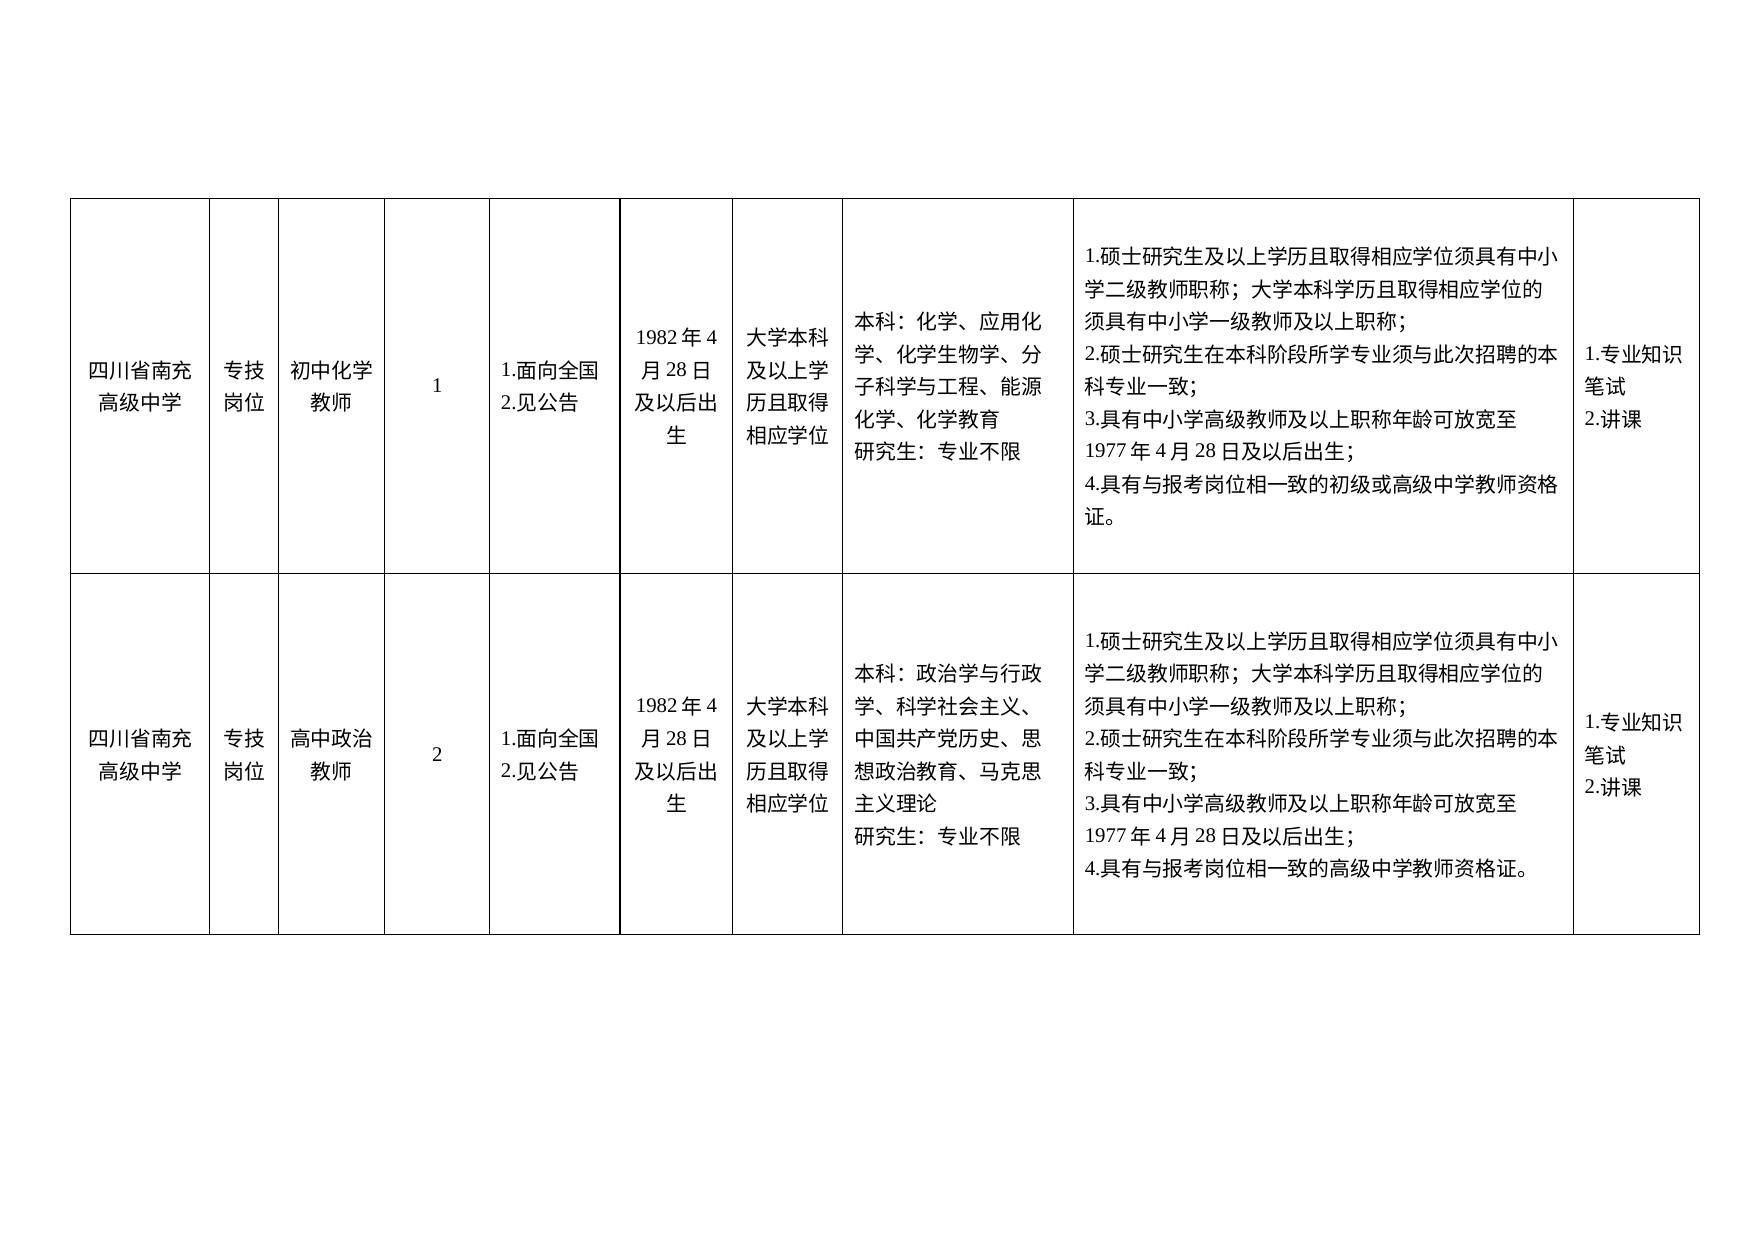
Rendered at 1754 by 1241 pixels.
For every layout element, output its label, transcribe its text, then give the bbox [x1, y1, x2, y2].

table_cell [843, 199, 1073, 572]
table_cell 初中化学教师 [279, 199, 384, 572]
table_cell 1.硕士研究生及以上学历且取得相应学位须具有中小学二级教师职称；大学本科学历且取得相应学位的须具有中小学一级教师及以上职称； 2.硕士研究生在本科阶段所学专业须与此次招聘的本科专业一致； 3.具有中小学高级教师及以上职称年龄可放宽至1977年4月28日及以后出生； 4.具有与报考岗位相一致的高级中学教师资格证。 [1074, 574, 1573, 934]
table_cell 高中政治教师 [279, 574, 384, 934]
table_cell 1.面向全国 2.见公告 [490, 574, 619, 934]
table_cell 大学本科及以上学历且取得相应学位 [733, 574, 842, 934]
table_cell 专技岗位 [210, 574, 278, 934]
table_cell 专技岗位 [210, 199, 278, 572]
table_cell 四川省南充高级中学 [71, 574, 209, 934]
table_cell 1.面向全国 2.见公告 [490, 199, 619, 572]
table_cell 大学本科及以上学历且取得相应学位 [733, 199, 842, 572]
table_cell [843, 574, 1073, 934]
table_cell 2 [385, 574, 489, 934]
table_cell 1982年4月28日及以后出生 [621, 199, 732, 572]
table_cell 四川省南充高级中学 [71, 199, 209, 572]
table_cell 1982年4月28日及以后出生 [621, 574, 732, 934]
table_cell 1.专业知识笔试 2.讲课 [1574, 574, 1699, 934]
table_cell 1.专业知识笔试 2.讲课 [1574, 199, 1699, 572]
table_cell 1.硕士研究生及以上学历且取得相应学位须具有中小学二级教师职称；大学本科学历且取得相应学位的须具有中小学一级教师及以上职称； 2.硕士研究生在本科阶段所学专业须与此次招聘的本科专业一致； 3.具有中小学高级教师及以上职称年龄可放宽至1977年4月28日及以后出生； 4.具有与报考岗位相一致的初级或高级中学教师资格证。 [1074, 199, 1573, 572]
table_cell 1 [385, 199, 489, 572]
